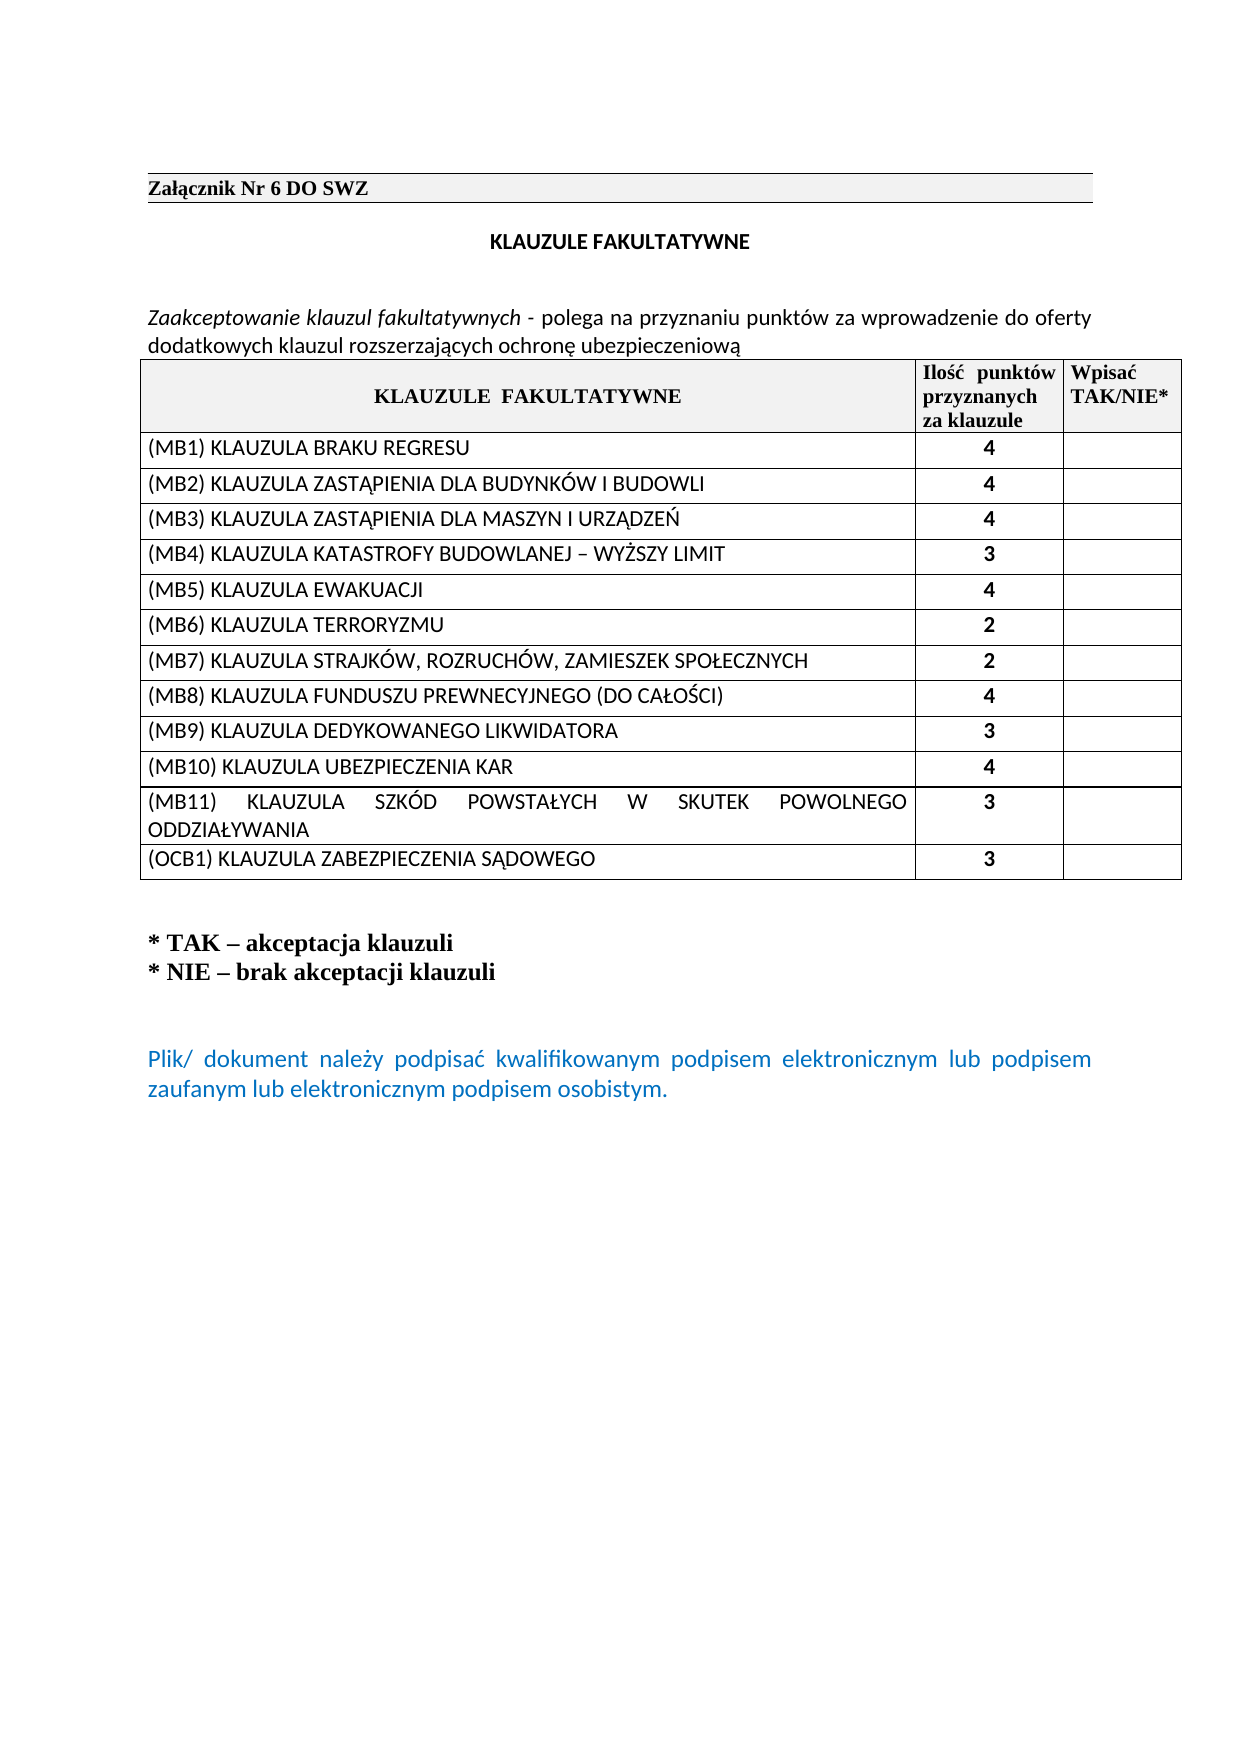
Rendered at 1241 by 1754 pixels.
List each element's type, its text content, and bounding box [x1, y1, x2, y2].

table_cell 3 [916, 717, 1063, 751]
table_cell (MB8) KLAUZULA FUNDUSZU PREWNECYJNEGO (DO CAŁOŚCI) [141, 681, 915, 716]
text Zaakceptowanie klauzul fakultatywnych - polega na przyznaniu punktów za wprowadzenie do oferty dodatkowych klauzul rozszerzających ochronę ubezpieczeniową [148, 303, 1093, 359]
table_cell [1064, 717, 1181, 751]
text Plik/ dokument należy podpisać kwalifikowanym podpisem elektronicznym lub podpisem zaufanym lub elektronicznym podpisem osobistym. [148, 1043, 1093, 1104]
table_cell [1064, 681, 1181, 716]
table_cell [1064, 788, 1181, 843]
table_header Wpisać TAK/NIE* [1064, 360, 1181, 432]
table_cell 2 [916, 646, 1063, 680]
table_cell 3 [916, 540, 1063, 574]
table_cell [1064, 646, 1181, 680]
table_cell [1064, 433, 1181, 468]
table_header KLAUZULE FAKULTATYWNE [141, 360, 915, 432]
table_cell (MB7) KLAUZULA STRAJKÓW, ROZRUCHÓW, ZAMIESZEK SPOŁECZNYCH [141, 646, 915, 680]
text KLAUZULE FAKULTATYWNE [148, 227, 1093, 255]
text * TAK – akceptacja klauzuli [148, 928, 1093, 957]
table_cell 4 [916, 575, 1063, 609]
table_cell 2 [916, 610, 1063, 645]
table_cell [1064, 469, 1181, 503]
table_cell 3 [916, 788, 1063, 843]
table_cell [1064, 575, 1181, 609]
table_cell 4 [916, 681, 1063, 716]
table_cell [1064, 540, 1181, 574]
table_cell [1064, 504, 1181, 538]
table_cell (MB3) KLAUZULA ZASTĄPIENIA DLA MASZYN I URZĄDZEŃ [141, 504, 915, 538]
table_cell [1064, 610, 1181, 645]
table_header Ilość punktów przyznanych za klauzule [916, 360, 1063, 432]
table_cell 3 [916, 845, 1063, 879]
table_cell 4 [916, 504, 1063, 538]
table_cell (MB5) KLAUZULA EWAKUACJI [141, 575, 915, 609]
table_cell (OCB1) KLAUZULA ZABEZPIECZENIA SĄDOWEGO [141, 845, 915, 879]
table_cell (MB1) KLAUZULA BRAKU REGRESU [141, 433, 915, 468]
table_cell (MB9) KLAUZULA DEDYKOWANEGO LIKWIDATORA [141, 717, 915, 751]
text * NIE – brak akceptacji klauzuli [148, 957, 1093, 986]
table_cell (MB2) KLAUZULA ZASTĄPIENIA DLA BUDYNKÓW I BUDOWLI [141, 469, 915, 503]
table_cell (MB10) KLAUZULA UBEZPIECZENIA KAR [141, 752, 915, 786]
table_cell (MB4) KLAUZULA KATASTROFY BUDOWLANEJ – WYŻSZY LIMIT [141, 540, 915, 574]
table_cell [1064, 752, 1181, 786]
table_cell 4 [916, 752, 1063, 786]
text Załącznik Nr 6 DO SWZ [148, 174, 1093, 202]
table_cell 4 [916, 469, 1063, 503]
table_cell (MB6) KLAUZULA TERRORYZMU [141, 610, 915, 645]
table_cell 4 [916, 433, 1063, 468]
table_cell [1064, 845, 1181, 879]
table_cell (MB11) KLAUZULA SZKÓD POWSTAŁYCH W SKUTEK POWOLNEGO ODDZIAŁYWANIA [141, 788, 915, 843]
